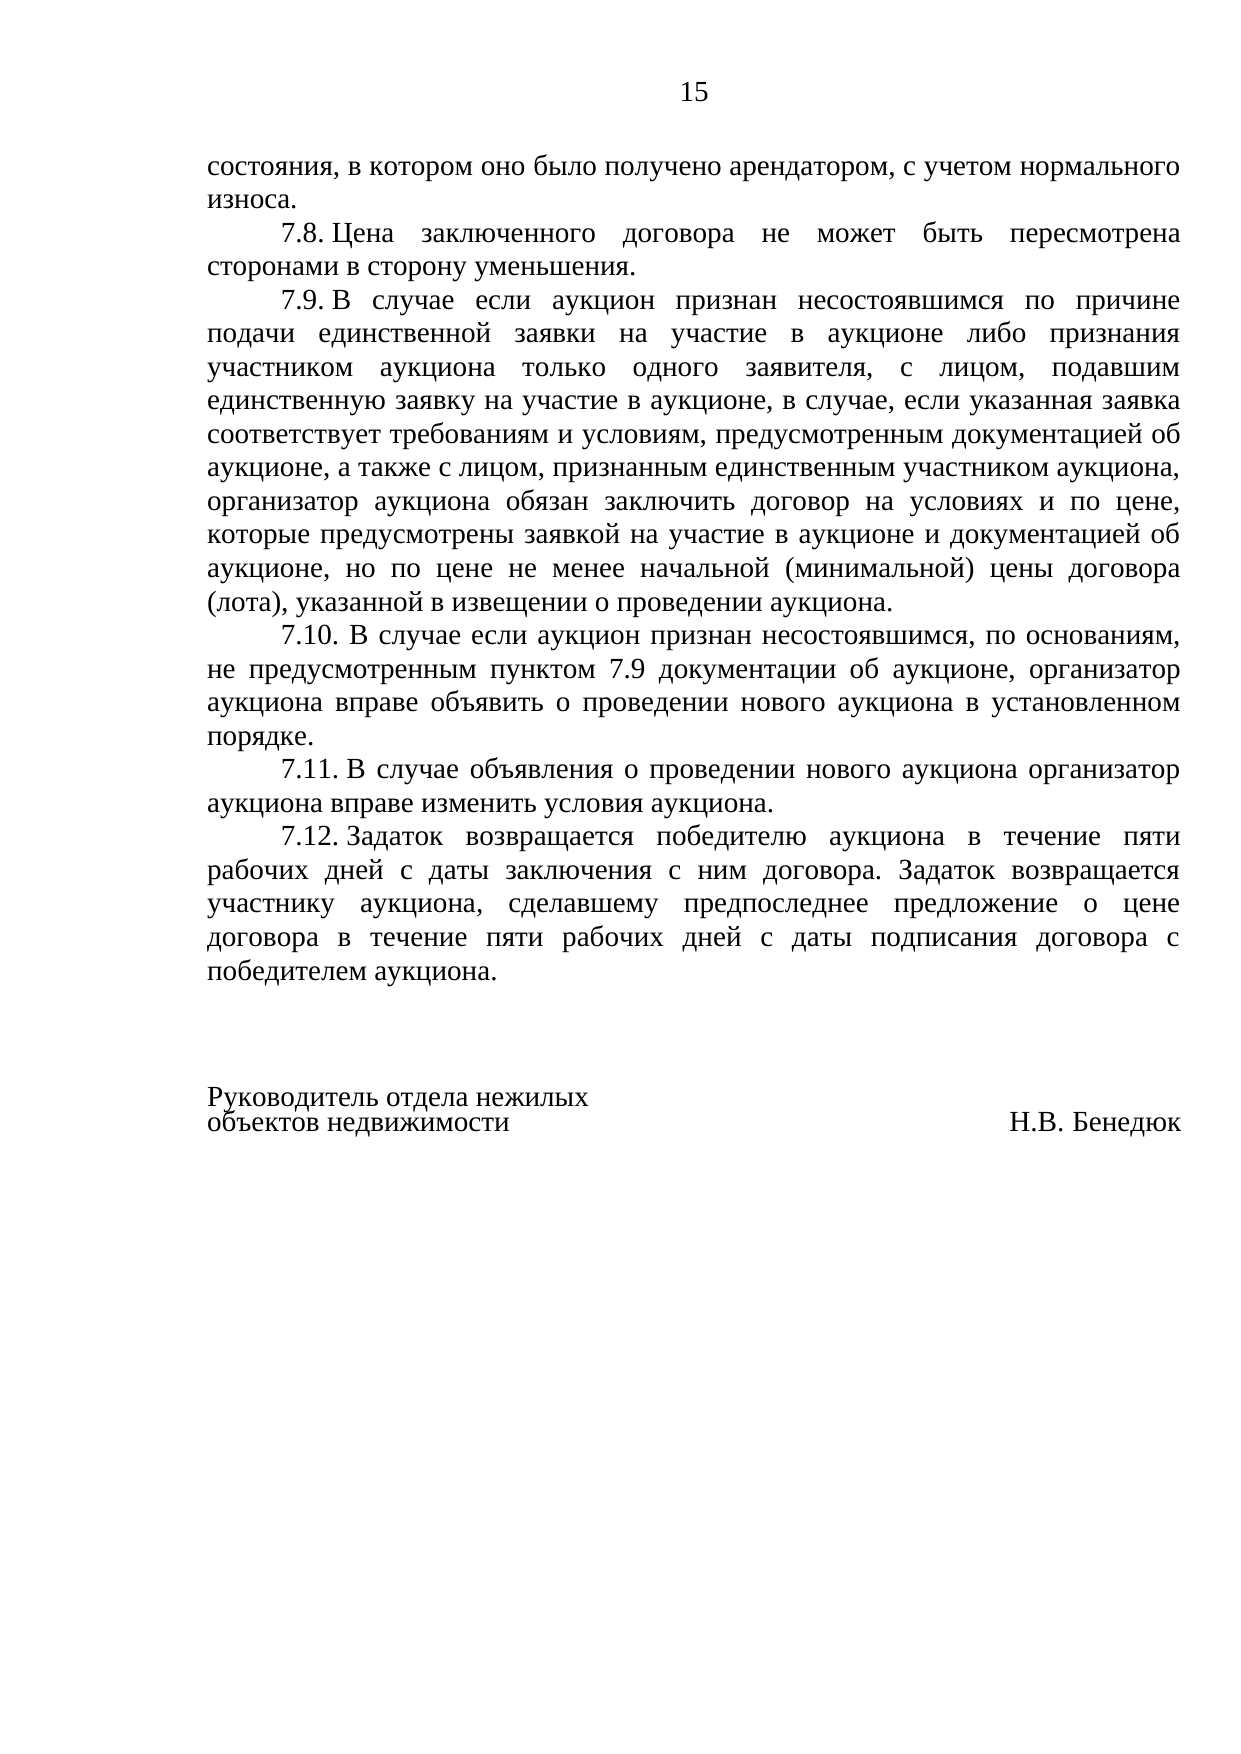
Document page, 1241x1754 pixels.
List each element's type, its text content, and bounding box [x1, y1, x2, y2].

text 7.10. В случае если аукцион признан несостоявшимся, по основаниям, не предусмотренным пунктом 7.9 документации об аукционе, организатор аукциона вправе объявить о проведении нового аукциона в установленном порядке. [207, 617, 1181, 751]
text объектов недвижимости Н.В. Бенедюк [207, 1112, 1181, 1162]
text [207, 148, 1181, 215]
text 7.12. Задаток возвращается победителю аукциона в течение пяти рабочих дней с даты заключения с ним договора. Задаток возвращается участнику аукциона, сделавшему предпоследнее предложение о цене договора в течение пяти рабочих дней с даты подписания договора с победителем аукциона. [207, 818, 1181, 986]
text 7.11. В случае объявления о проведении нового аукциона организатор аукциона вправе изменить условия аукциона. [207, 751, 1181, 818]
text Руководитель отдела нежилых [207, 1087, 1181, 1112]
text 7.9. В случае если аукцион признан несостоявшимся по причине подачи единственной заявки на участие в аукционе либо признания участником аукциона только одного заявителя, с лицом, подавшим единственную заявку на участие в аукционе, в случае, если указанная заявка соответствует требованиям и условиям, предусмотренным документацией об аукционе, а также с лицом, признанным единственным участником аукциона, организатор аукциона обязан заключить договор на условиях и по цене, которые предусмотрены заявкой на участие в аукционе и документацией об аукционе, но по цене не менее начальной (минимальной) цены договора (лота), указанной в извещении о проведении аукциона. [207, 282, 1181, 617]
text 7.8. Цена заключенного договора не может быть пересмотрена сторонами в сторону уменьшения. [207, 215, 1181, 282]
